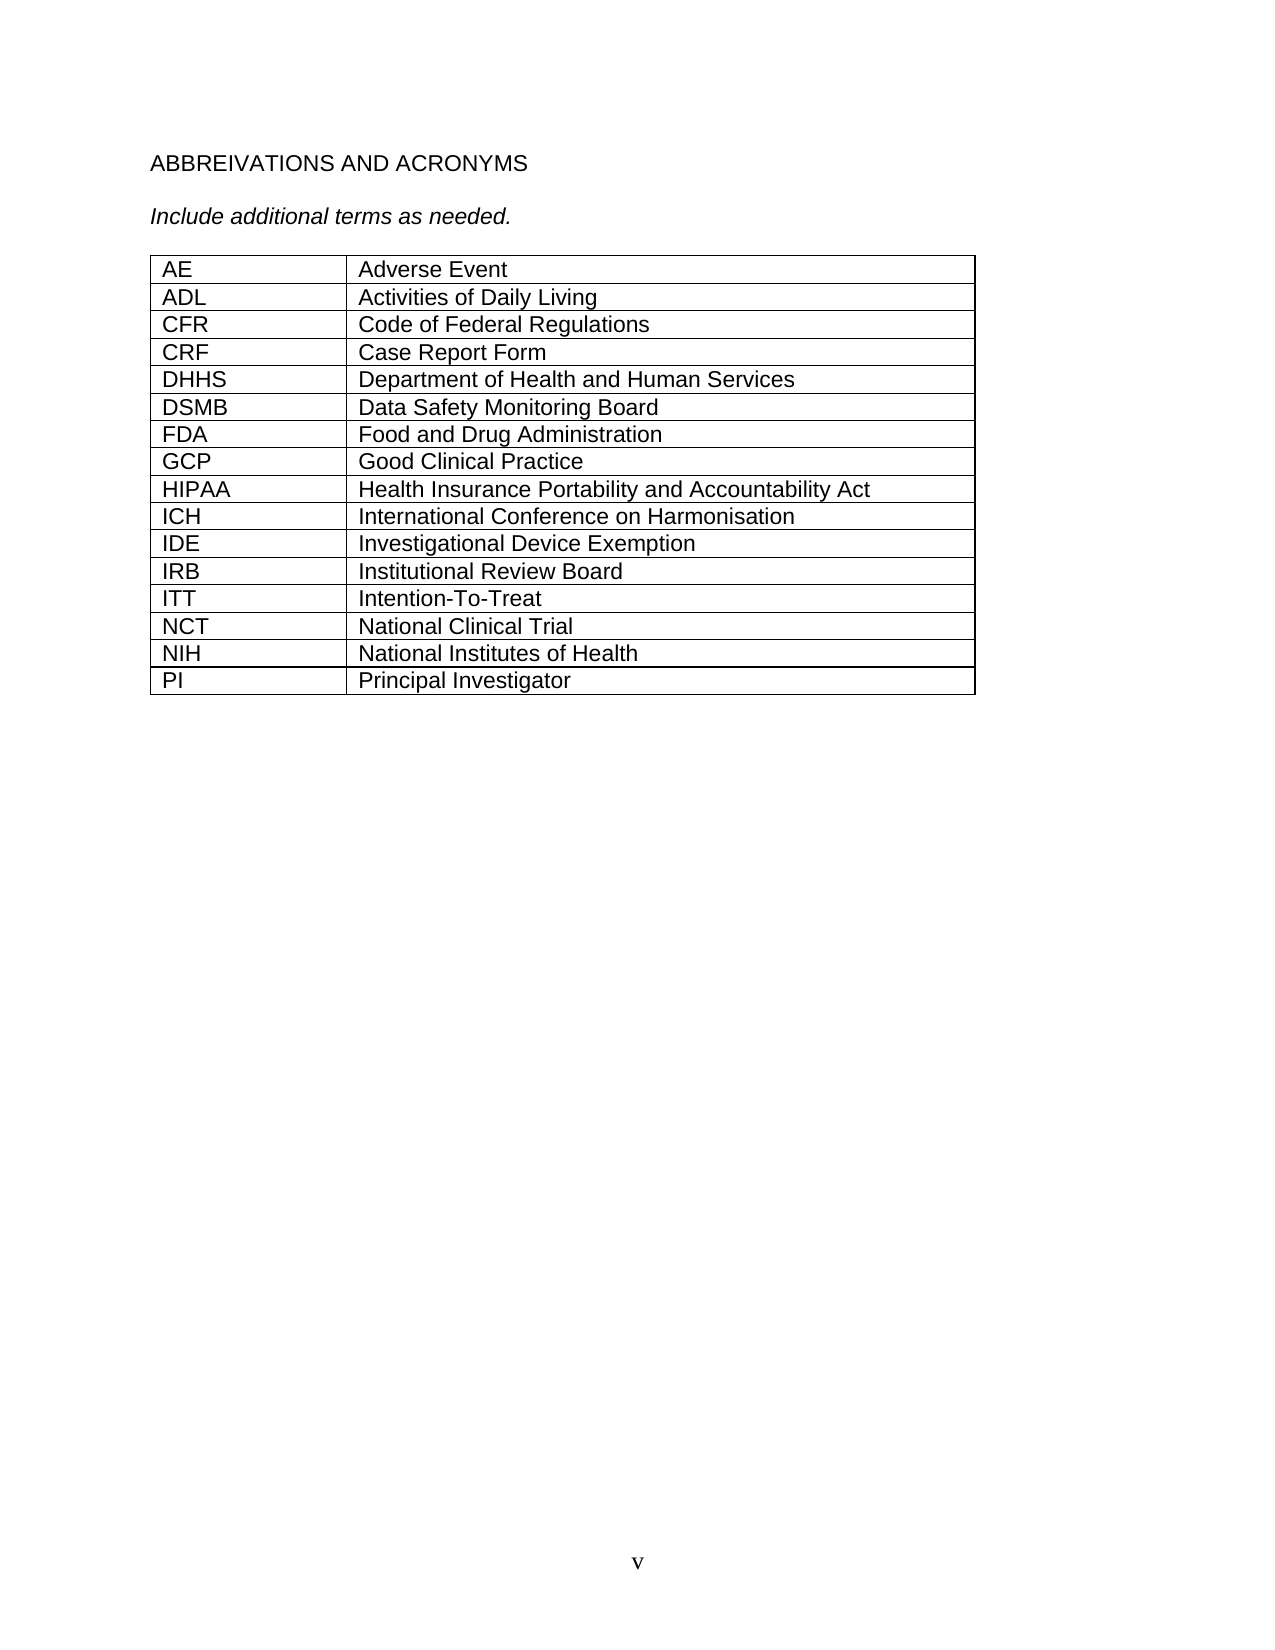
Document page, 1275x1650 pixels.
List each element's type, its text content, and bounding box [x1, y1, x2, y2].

table_cell Investigational Device Exemption [347, 530, 974, 557]
table_cell GCP [151, 448, 346, 474]
table_cell IRB [151, 558, 346, 584]
table_header Adverse Event [347, 256, 974, 283]
table_cell National Clinical Trial [347, 613, 974, 639]
table_header AE [151, 256, 346, 283]
table_cell Health Insurance Portability and Accountability Act [347, 476, 974, 502]
table_cell International Conference on Harmonisation [347, 503, 974, 529]
text ABBREIVATIONS AND ACRONYMS [150, 150, 1125, 176]
table_cell National Institutes of Health [347, 640, 974, 666]
table_cell Good Clinical Practice [347, 448, 974, 474]
table_cell Data Safety Monitoring Board [347, 394, 974, 420]
table_cell Department of Health and Human Services [347, 366, 974, 392]
table_cell Principal Investigator [347, 668, 974, 694]
table_cell CRF [151, 339, 346, 365]
table_cell Case Report Form [347, 339, 974, 365]
table_cell DSMB [151, 394, 346, 420]
table_cell Institutional Review Board [347, 558, 974, 584]
table_cell Food and Drug Administration [347, 421, 974, 447]
table_cell ITT [151, 585, 346, 612]
table_cell Code of Federal Regulations [347, 311, 974, 338]
table_cell IDE [151, 530, 346, 557]
table_cell DHHS [151, 366, 346, 392]
table_cell FDA [151, 421, 346, 447]
table_cell PI [151, 668, 346, 694]
table_cell ADL [151, 284, 346, 310]
table_cell Intention-To-Treat [347, 585, 974, 612]
table_cell HIPAA [151, 476, 346, 502]
table_cell ICH [151, 503, 346, 529]
table_cell Activities of Daily Living [347, 284, 974, 310]
table_cell NIH [151, 640, 346, 666]
table_cell NCT [151, 613, 346, 639]
text Include additional terms as needed. [150, 203, 1125, 229]
table_cell CFR [151, 311, 346, 338]
